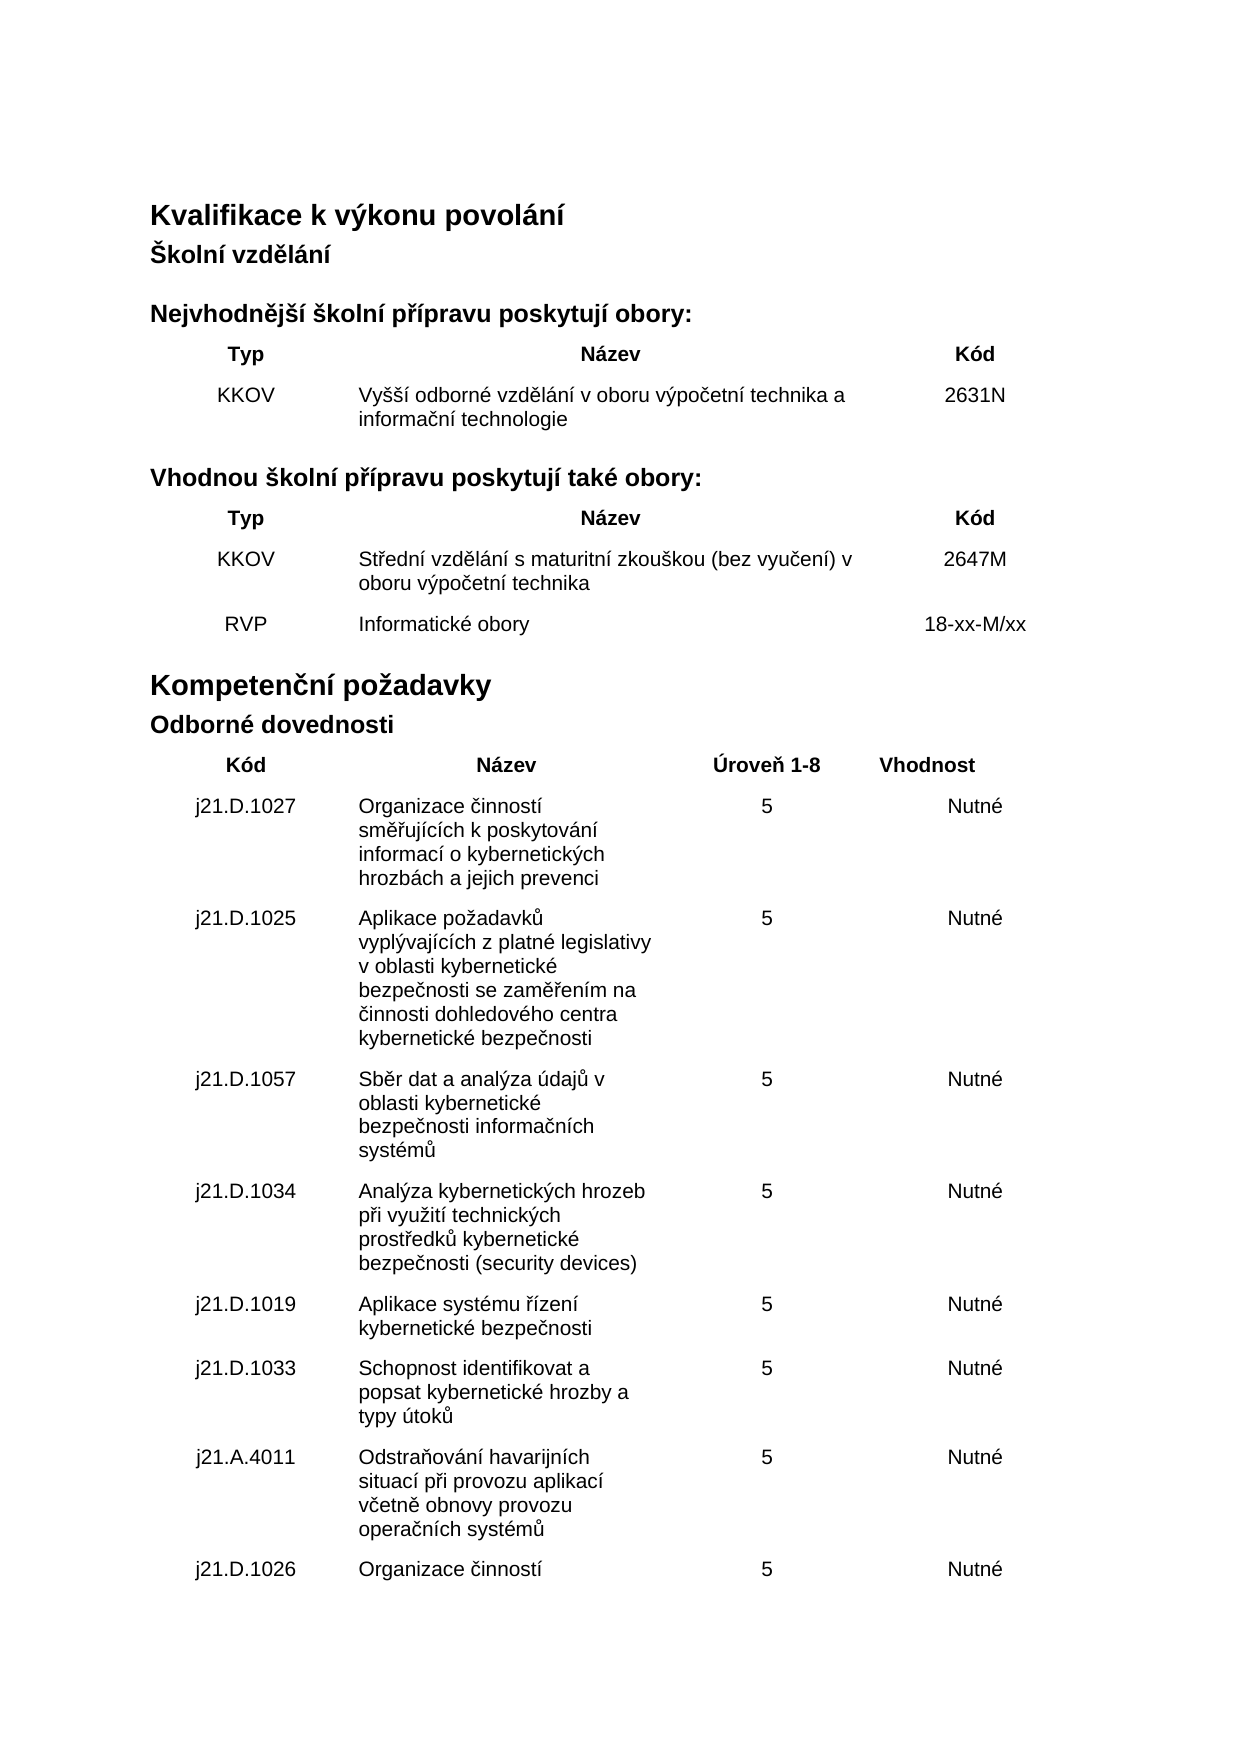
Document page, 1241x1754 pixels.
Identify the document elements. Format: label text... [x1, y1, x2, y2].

table_cell j21.D.1057 [142, 1058, 350, 1171]
table_cell KKOV [142, 374, 350, 439]
table_cell 2631N [871, 374, 1079, 439]
table_cell j21.A.4011 [142, 1436, 350, 1549]
table_cell 5 [663, 1058, 871, 1171]
table_cell Aplikace požadavků vyplývajících z platné legislativy v oblasti kybernetické bezpečnosti se zaměřením na činnosti dohledového centra kybernetické bezpečnosti [350, 898, 662, 1058]
table_cell 5 [663, 785, 871, 898]
subtitle Školní vzdělání [150, 240, 1090, 268]
table_header Úroveň 1-8 [663, 745, 871, 785]
table_cell Nutné [871, 1348, 1079, 1436]
table_cell 5 [663, 1549, 871, 1589]
table_cell 2647M [871, 539, 1079, 603]
table_cell 5 [663, 1283, 871, 1348]
table_header Název [350, 334, 871, 374]
table_cell 18-xx-M/xx [871, 603, 1079, 644]
table_cell Vyšší odborné vzdělání v oboru výpočetní technika a informační technologie [350, 374, 871, 439]
table_cell j21.D.1033 [142, 1348, 350, 1436]
table_cell 5 [663, 1436, 871, 1549]
table_header Název [350, 745, 662, 785]
subtitle Nejvhodnější školní přípravu poskytují obory: [150, 299, 1090, 327]
table_cell Nutné [871, 1436, 1079, 1549]
table_cell Analýza kybernetických hrozeb při využití technických prostředků kybernetické bezpečnosti (security devices) [350, 1171, 662, 1283]
table_header Název [350, 498, 871, 538]
table_cell 5 [663, 1348, 871, 1436]
table_cell Nutné [871, 785, 1079, 898]
subtitle Vhodnou školní přípravu poskytují také obory: [150, 463, 1090, 492]
table_cell Nutné [871, 898, 1079, 1058]
subtitle Kompetenční požadavky [150, 668, 1090, 701]
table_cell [350, 1549, 662, 1589]
table_cell Schopnost identifikovat a popsat kybernetické hrozby a typy útoků [350, 1348, 662, 1436]
table_header Kód [871, 498, 1079, 538]
table_cell j21.D.1034 [142, 1171, 350, 1283]
table_cell 5 [663, 1171, 871, 1283]
table_cell j21.D.1026 [142, 1549, 350, 1589]
table_cell Aplikace systému řízení kybernetické bezpečnosti [350, 1283, 662, 1348]
table_cell Střední vzdělání s maturitní zkouškou (bez vyučení) v oboru výpočetní technika [350, 539, 871, 603]
subtitle Odborné dovednosti [150, 709, 1090, 738]
table_cell Organizace činností směřujících k poskytování informací o kybernetických hrozbách a jejich prevenci [350, 785, 662, 898]
table_header Typ [142, 334, 350, 374]
table_header Kód [871, 334, 1079, 374]
table_cell Nutné [871, 1058, 1079, 1171]
table_cell Odstraňování havarijních situací při provozu aplikací včetně obnovy provozu operačních systémů [350, 1436, 662, 1549]
table_cell Nutné [871, 1283, 1079, 1348]
table_cell RVP [142, 603, 350, 644]
table_header Typ [142, 498, 350, 538]
table_cell Informatické obory [350, 603, 871, 644]
table_header Vhodnost [871, 745, 1079, 785]
table_cell Sběr dat a analýza údajů v oblasti kybernetické bezpečnosti informačních systémů [350, 1058, 662, 1171]
table_cell j21.D.1019 [142, 1283, 350, 1348]
table_cell j21.D.1025 [142, 898, 350, 1058]
table_header Kód [142, 745, 350, 785]
table_cell j21.D.1027 [142, 785, 350, 898]
table_cell KKOV [142, 539, 350, 603]
table_cell Nutné [871, 1171, 1079, 1283]
table_cell 5 [663, 898, 871, 1058]
subtitle Kvalifikace k výkonu povolání [150, 198, 1090, 231]
table_cell Nutné [871, 1549, 1079, 1589]
